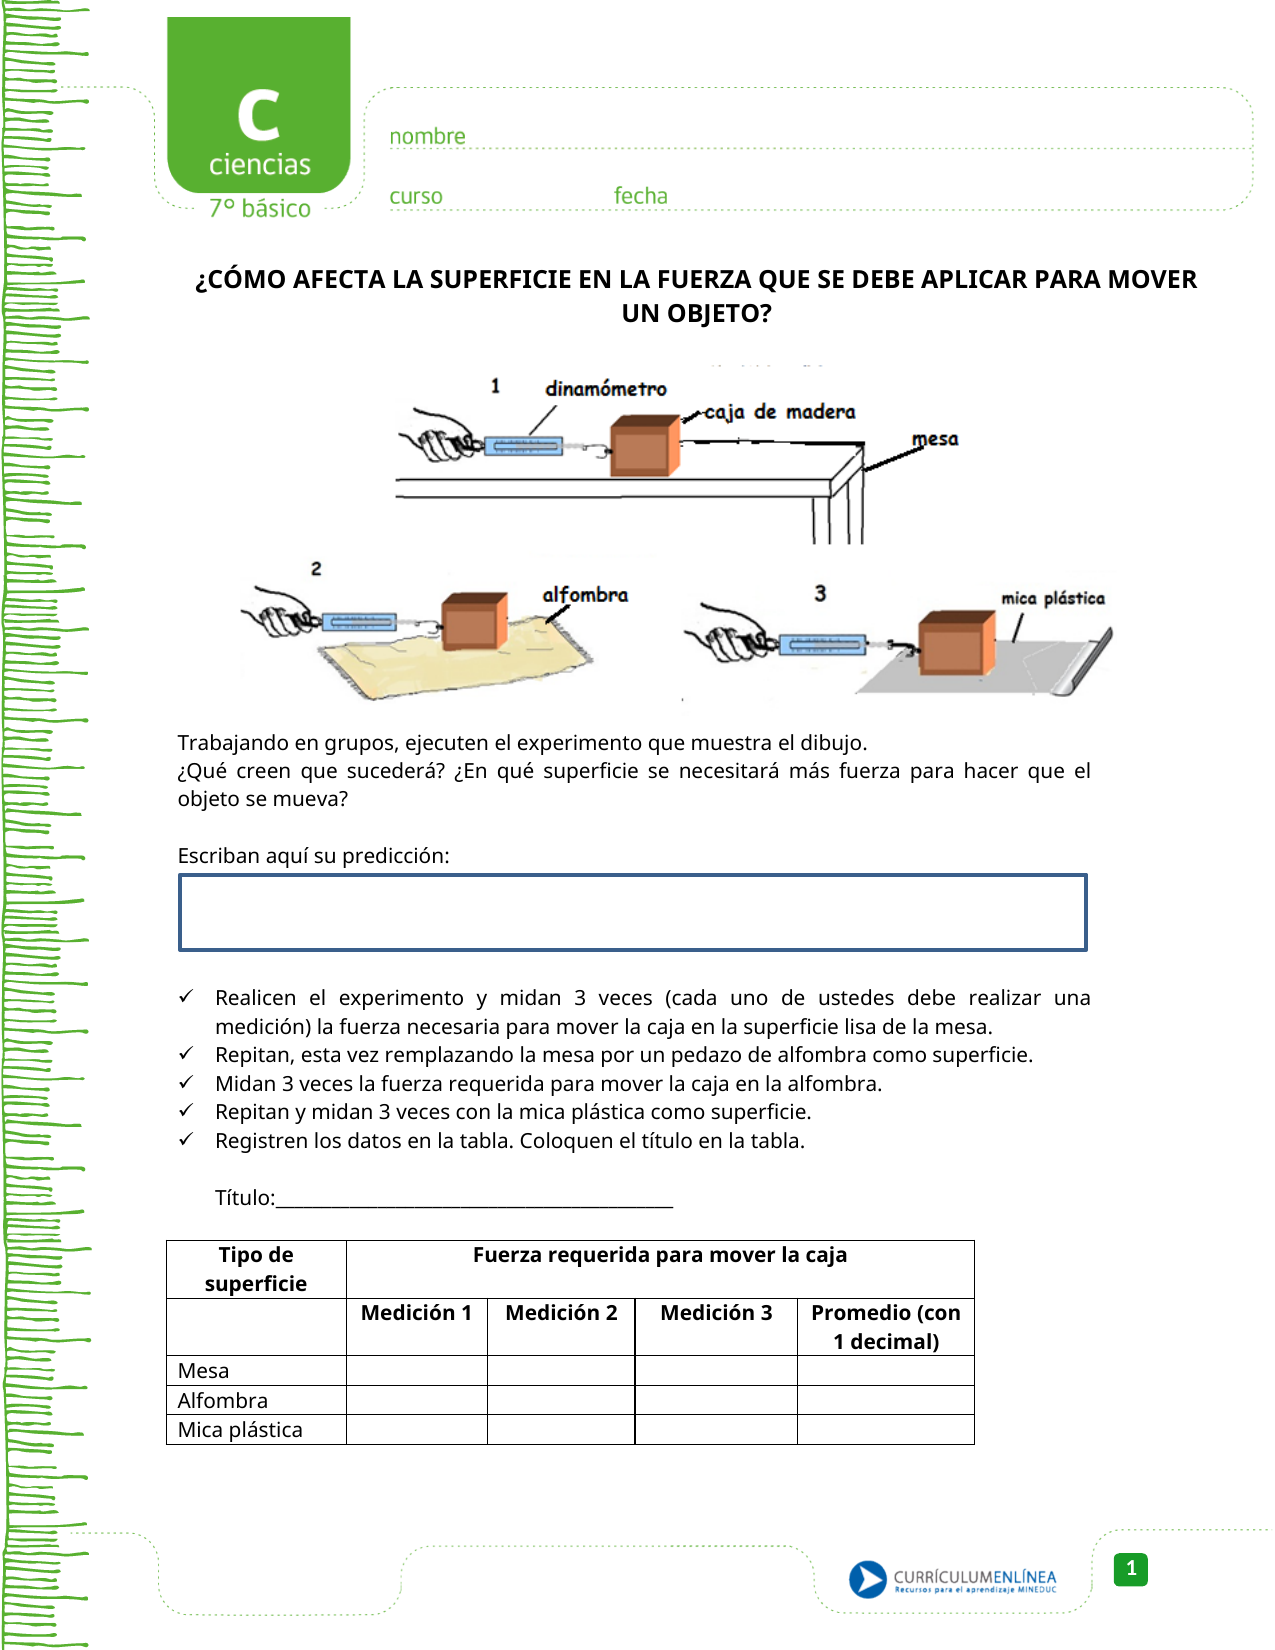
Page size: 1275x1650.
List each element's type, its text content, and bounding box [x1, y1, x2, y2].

table_cell [798, 1415, 974, 1444]
table_cell [488, 1356, 634, 1385]
text Trabajando en grupos, ejecuten el experimento que muestra el dibujo. [177, 557, 1093, 756]
text ¿Qué creen que sucederá? ¿En qué superficie se necesitará más fuerza para hacer que el objeto se mueva? [177, 756, 1093, 813]
table_cell [347, 1386, 487, 1414]
table_header Tipo de superficie [167, 1241, 346, 1297]
picture [238, 364, 1117, 714]
table_cell [347, 1356, 487, 1385]
table_cell [798, 1386, 974, 1414]
list Repitan, esta vez remplazando la mesa por un pedazo de alfombra como superficie. [177, 1040, 1093, 1069]
list Realicen el experimento y midan 3 veces (cada uno de ustedes debe realizar una medición) la fuerza necesaria para mover la caja en la superficie lisa de la mesa. [177, 983, 1093, 1040]
picture [0, 0, 1273, 1650]
list Midan 3 veces la fuerza requerida para mover la caja en la alfombra. [177, 1069, 1093, 1097]
list Repitan y midan 3 veces con la mica plástica como superficie. [177, 1097, 1093, 1126]
table_cell Alfombra [167, 1386, 346, 1414]
table_cell Medición 3 [636, 1299, 797, 1355]
table_cell [167, 1299, 346, 1355]
list Registren los datos en la tabla. Coloquen el título en la tabla. [177, 1126, 1093, 1154]
table_cell [347, 1415, 487, 1444]
table_header Fuerza requerida para mover la caja [347, 1241, 974, 1297]
table_cell [636, 1415, 797, 1444]
table_cell [488, 1415, 634, 1444]
table_cell Promedio (con 1 decimal) [798, 1299, 974, 1355]
table_cell Mesa [167, 1356, 346, 1385]
table_cell [636, 1386, 797, 1414]
table_cell [798, 1356, 974, 1385]
table_cell [488, 1386, 634, 1414]
list Título:___________________________________________ [215, 1183, 1093, 1211]
text Escriban aquí su predicción: [177, 841, 1093, 870]
table_cell Medición 2 [488, 1299, 634, 1355]
table_cell [636, 1356, 797, 1385]
table_cell Mica plástica [167, 1415, 346, 1444]
text ¿CÓMO AFECTA LA SUPERFICIE EN LA FUERZA QUE SE DEBE APLICAR PARA MOVER UN OBJETO? [177, 261, 1216, 329]
table_cell Medición 1 [347, 1299, 487, 1355]
